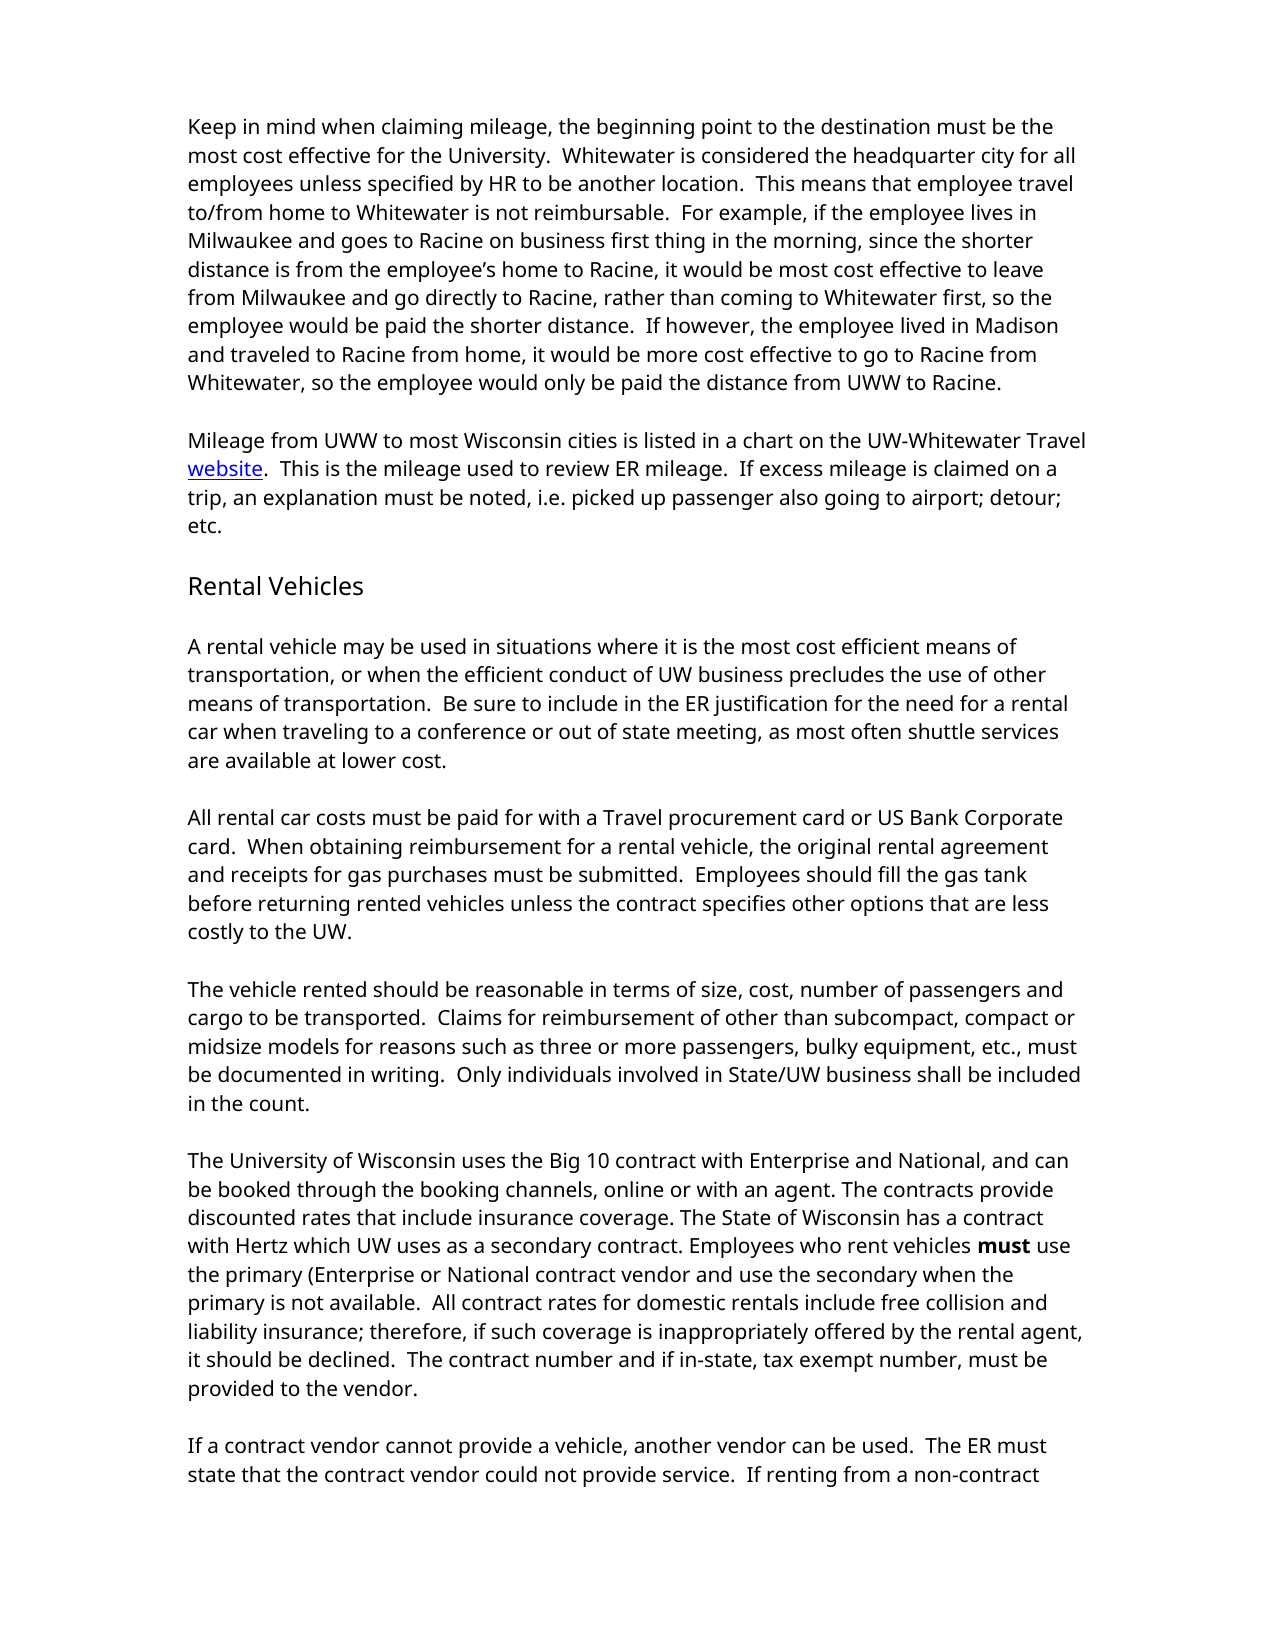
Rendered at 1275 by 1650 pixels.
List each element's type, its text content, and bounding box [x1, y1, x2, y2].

text Keep in mind when claiming mileage, the beginning point to the destination must be the most cost effective for the University. Whitewater is considered the headquarter city for all employees unless specified by HR to be another location. This means that employee travel to/from home to Whitewater is not reimbursable. For example, if the employee lives in Milwaukee and goes to Racine on business first thing in the morning, since the shorter distance is from the employee’s home to Racine, it would be most cost effective to leave from Milwaukee and go directly to Racine, rather than coming to Whitewater first, so the employee would be paid the shorter distance. If however, the employee lived in and traveled to from home, it would be more cost effective to go to from Whitewater, so the employee would only be paid the distance from UWW to . [187, 112, 1087, 397]
text All rental car costs must be paid for with a Travel procurement card or US Bank Corporate card. When obtaining reimbursement for a rental vehicle, the original rental agreement and receipts for gas purchases must be submitted. Employees should fill the gas tank before returning rented vehicles unless the contract specifies other options that are less costly to the UW. [187, 803, 1087, 946]
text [187, 1431, 1087, 1488]
text Mileage from UWW to most Wisconsin cities is listed in a chart on the UW-Whitewater Travel website. This is the mileage used to review ER mileage. If excess mileage is claimed on a trip, an explanation must be noted, i.e. picked up passenger also going to airport; detour; etc. [187, 426, 1087, 540]
text The vehicle rented should be reasonable in terms of size, cost, number of passengers and cargo to be transported. Claims for reimbursement of other than subcompact, compact or midsize models for reasons such as three or more passengers, bulky equipment, etc., must be documented in writing. Only individuals involved in State/UW business shall be included in the count. [187, 975, 1087, 1117]
text Rental Vehicles [187, 569, 1087, 603]
text The University of Wisconsin uses the Big 10 contract with Enterprise and National, and can be booked through the booking channels, online or with an agent. The contracts provide discounted rates that include insurance coverage. The State of Wisconsin has a contract with Hertz which UW uses as a secondary contract. Employees who rent vehicles must use the primary (Enterprise or National contract vendor and use the secondary when the primary is not available. All contract rates for domestic rentals include free collision and liability insurance; therefore, if such coverage is inappropriately offered by the rental agent, it should be declined. The contract number and if in-state, tax exempt number, must be provided to the vendor. [187, 1146, 1087, 1402]
text A rental vehicle may be used in situations where it is the most cost efficient means of transportation, or when the efficient conduct of UW business precludes the use of other means of transportation. Be sure to include in the ER justification for the need for a rental car when traveling to a conference or out of state meeting, as most often shuttle services are available at lower cost. [187, 632, 1087, 774]
